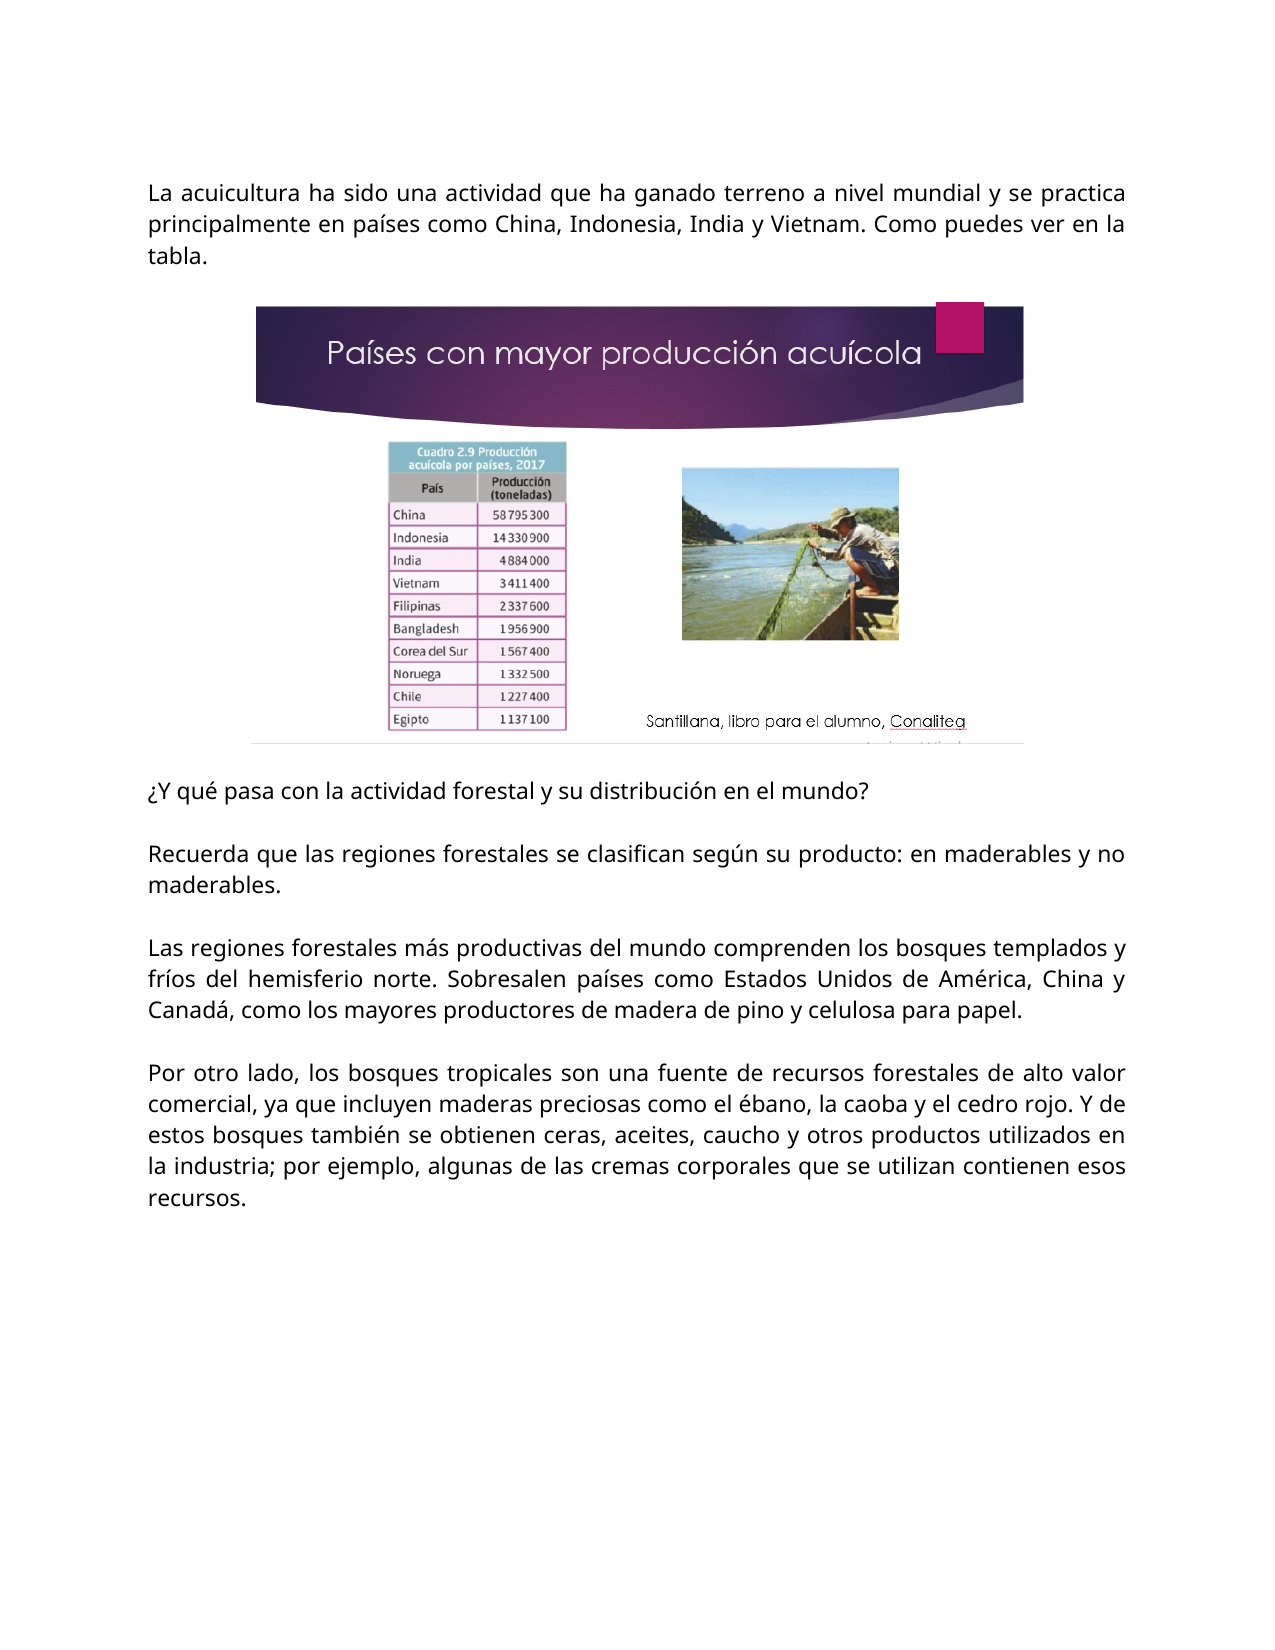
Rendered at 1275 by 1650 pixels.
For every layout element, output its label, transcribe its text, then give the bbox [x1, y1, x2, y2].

text Las regiones forestales más productivas del mundo comprenden los bosques templados y fríos del hemisferio norte. Sobresalen países como Estados Unidos de América, China y Canadá, como los mayores productores de madera de pino y celulosa para papel. [148, 931, 1127, 1025]
text La acuicultura ha sido una actividad que ha ganado terreno a nivel mundial y se practica principalmente en países como China, Indonesia, India y Vietnam. Como puedes ver en la tabla. [148, 177, 1127, 271]
text ¿Y qué pasa con la actividad forestal y su distribución en el mundo? [148, 775, 1127, 806]
text Recuerda que las regiones forestales se clasifican según su producto: en maderables y no maderables. [148, 838, 1127, 900]
picture [251, 302, 1024, 744]
text Por otro lado, los bosques tropicales son una fuente de recursos forestales de alto valor comercial, ya que incluyen maderas preciosas como el ébano, la caoba y el cedro rojo. Y de estos bosques también se obtienen ceras, aceites, caucho y otros productos utilizados en la industria; por ejemplo, algunas de las cremas corporales que se utilizan contienen esos recursos. [148, 1056, 1127, 1213]
